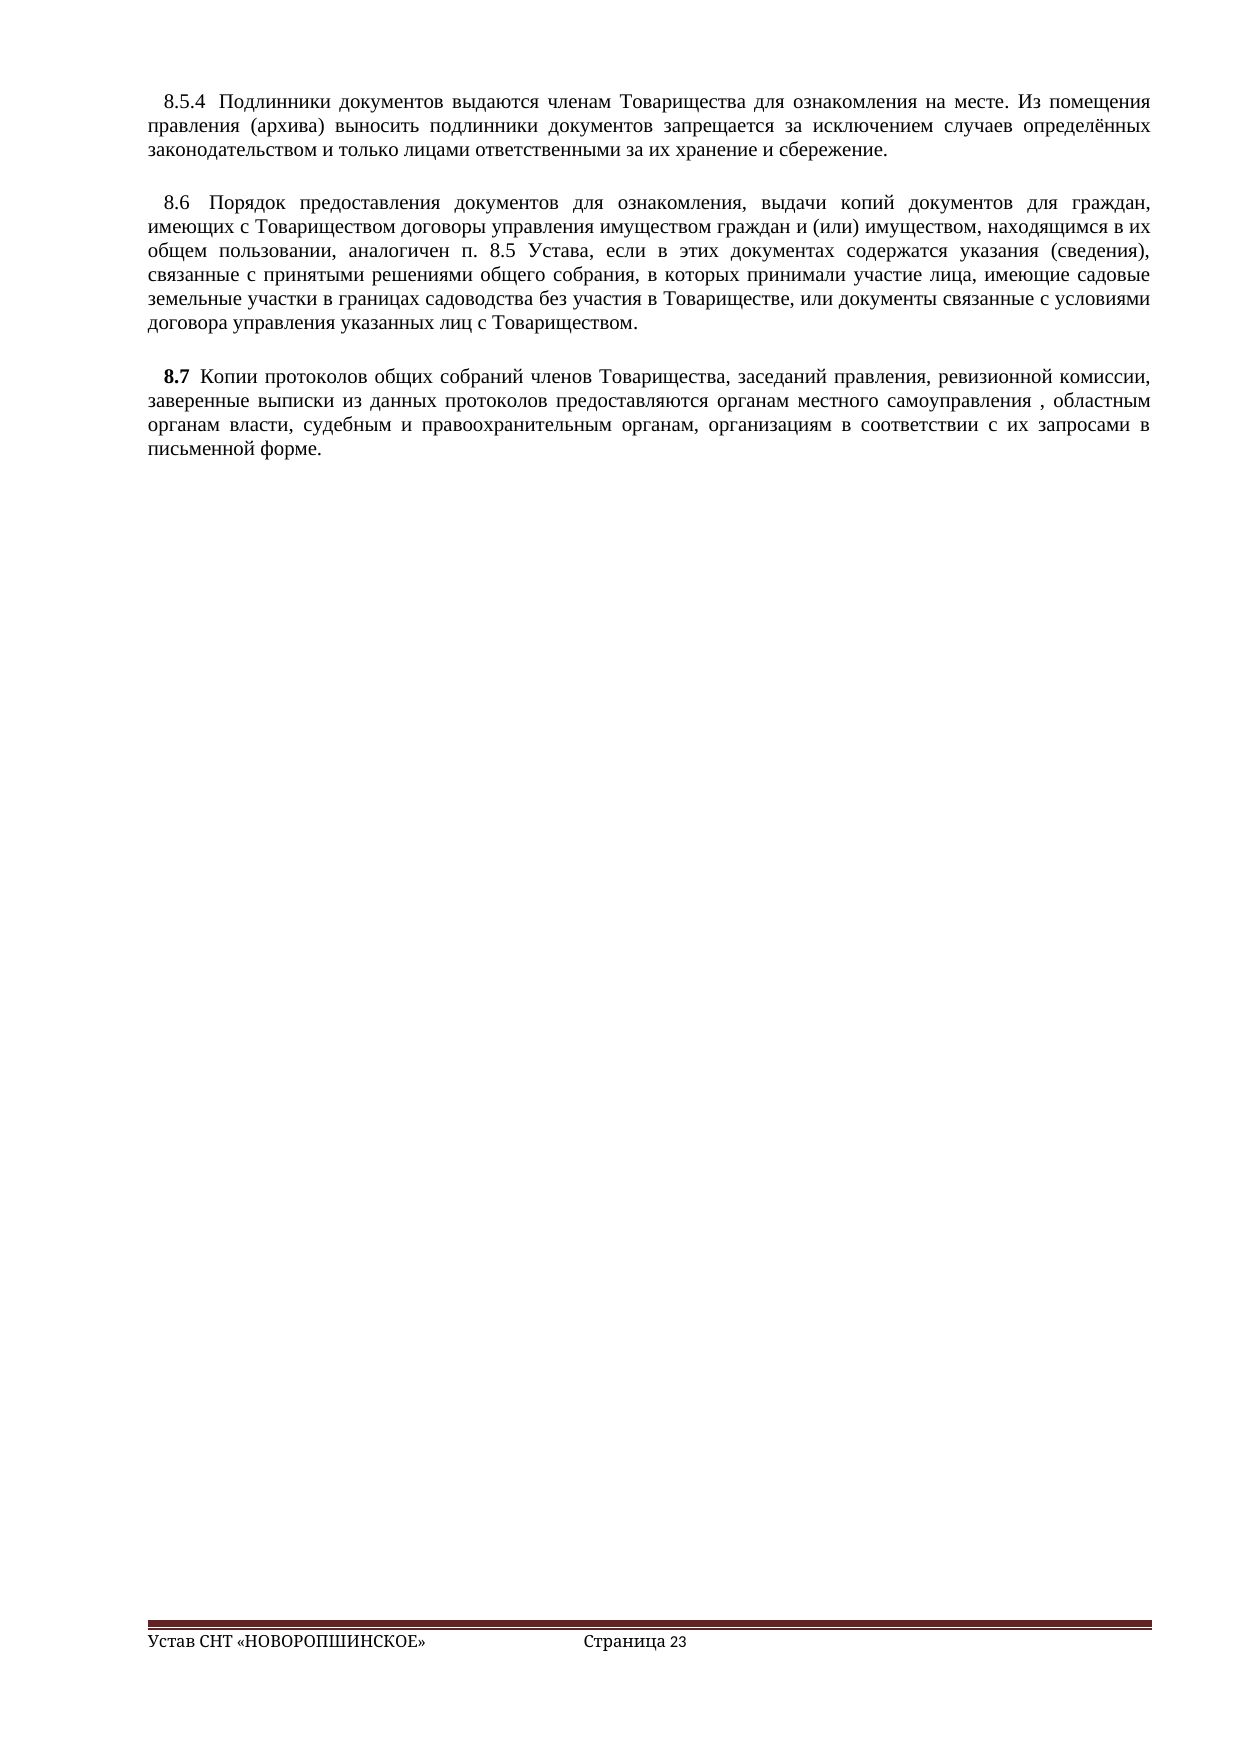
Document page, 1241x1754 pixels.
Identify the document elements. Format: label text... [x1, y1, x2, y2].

text 8.7 Копии протоколов общих собраний членов Товарищества, заседаний правления, ревизионной комиссии, заверенные выписки из данных протоколов предоставляются органам местного самоуправления , областным органам власти, судебным и правоохранительным органам, организациям в соответствии с их запросами в письменной форме. [148, 363, 1152, 460]
text 8.6 Порядок предоставления документов для ознакомления, выдачи копий документов для граждан, имеющих с Товариществом договоры управления имуществом граждан и (или) имуществом, находящимся в их общем пользовании, аналогичен п. 8.5 Устава, если в этих документах содержатся указания (сведения), связанные с принятыми решениями общего собрания, в которых принимали участие лица, имеющие садовые земельные участки в границах садоводства без участия в Товариществе, или документы связанные с условиями договора управления указанных лиц с Товариществом. [148, 190, 1152, 334]
text 8.5.4 Подлинники документов выдаются членам Товарищества для ознакомления на месте. Из помещения правления (архива) выносить подлинники документов запрещается за исключением случаев определённых законодательством и только лицами ответственными за их хранение и сбережение. [148, 89, 1152, 161]
